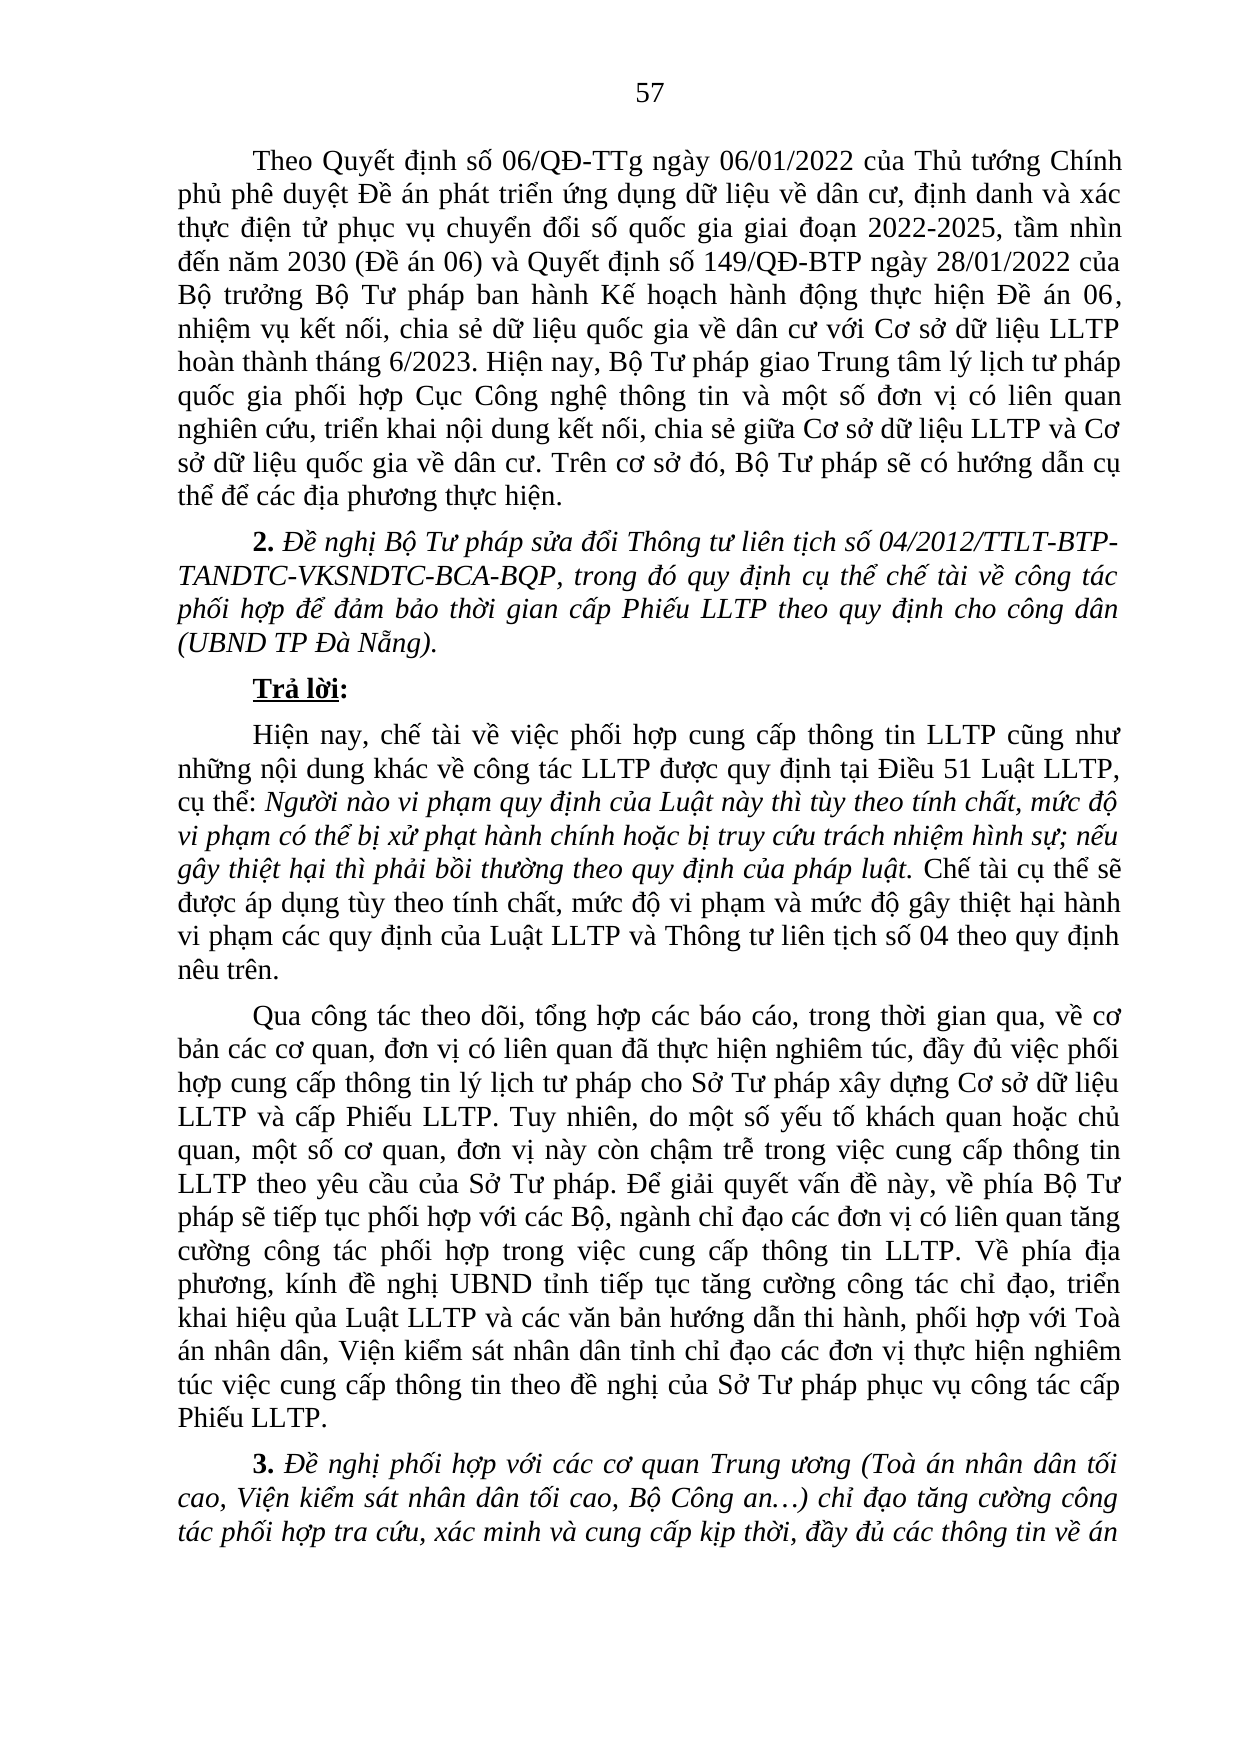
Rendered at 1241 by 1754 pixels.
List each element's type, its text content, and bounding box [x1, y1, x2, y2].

text Theo Quyết định số 06/QĐ-TTg ngày 06/01/2022 của Thủ tướng Chính phủ phê duyệt Đề án phát triển ứng dụng dữ liệu về dân cư, định danh và xác thực điện tử phục vụ chuyển đổi số quốc gia giai đoạn 2022-2025, tầm nhìn đến năm 2030 (Đề án 06) và Quyết định số 149/QĐ-BTP ngày 28/01/2022 của Bộ trưởng Bộ Tư pháp ban hành Kế hoạch hành động thực hiện Đề án 06, nhiệm vụ kết nối, chia sẻ dữ liệu quốc gia về dân cư với Cơ sở dữ liệu LLTP hoàn thành tháng 6/2023. Hiện nay, Bộ Tư pháp giao Trung tâm lý lịch tư pháp quốc gia phối hợp Cục Công nghệ thông tin và một số đơn vị có liên quan nghiên cứu, triển khai nội dung kết nối, chia sẻ giữa Cơ sở dữ liệu LLTP và Cơ sở dữ liệu quốc gia về dân cư. Trên cơ sở đó, Bộ Tư pháp sẽ có hướng dẫn cụ thể để các địa phương thực hiện. [176, 142, 1123, 512]
text Trả lời: [176, 670, 1123, 705]
text Hiện nay, chế tài về việc phối hợp cung cấp thông tin LLTP cũng như những nội dung khác về công tác LLTP được quy định tại Điều 51 Luật LLTP, cụ thể: Người nào vi phạm quy định của Luật này thì tùy theo tính chất, mức độ vi phạm có thể bị xử phạt hành chính hoặc bị truy cứu trách nhiệm hình sự; nếu gây thiệt hại thì phải bồi thường theo quy định của pháp luật. Chế tài cụ thể sẽ được áp dụng tùy theo tính chất, mức độ vi phạm và mức độ gây thiệt hại hành vi phạm các quy định của Luật LLTP và Thông tư liên tịch số 04 theo quy định nêu trên. [176, 716, 1123, 986]
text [176, 1446, 1123, 1613]
text 2. Đề nghị Bộ Tư pháp sửa đổi Thông tư liên tịch số 04/2012/TTLT-BTP-TANDTC-VKSNDTC-BCA-BQP, trong đó quy định cụ thể chế tài về công tác phối hợp để đảm bảo thời gian cấp Phiếu LLTP theo quy định cho công dân (UBND TP Đà Nẵng). [176, 523, 1123, 659]
text Qua công tác theo dõi, tổng hợp các báo cáo, trong thời gian qua, về cơ bản các cơ quan, đơn vị có liên quan đã thực hiện nghiêm túc, đầy đủ việc phối hợp cung cấp thông tin lý lịch tư pháp cho Sở Tư pháp xây dựng Cơ sở dữ liệu LLTP và cấp Phiếu LLTP. Tuy nhiên, do một số yếu tố khách quan hoặc chủ quan, một số cơ quan, đơn vị này còn chậm trễ trong việc cung cấp thông tin LLTP theo yêu cầu của Sở Tư pháp. Để giải quyết vấn đề này, về phía Bộ Tư pháp sẽ tiếp tục phối hợp với các Bộ, ngành chỉ đạo các đơn vị có liên quan tăng cường công tác phối hợp trong việc cung cấp thông tin LLTP. Về phía địa phương, kính đề nghị UBND tỉnh tiếp tục tăng cường công tác chỉ đạo, triển khai hiệu qủa Luật LLTP và các văn bản hướng dẫn thi hành, phối hợp với Toà án nhân dân, Viện kiểm sát nhân dân tỉnh chỉ đạo các đơn vị thực hiện nghiêm túc việc cung cấp thông tin theo đề nghị của Sở Tư pháp phục vụ công tác cấp Phiếu LLTP. [176, 997, 1123, 1434]
